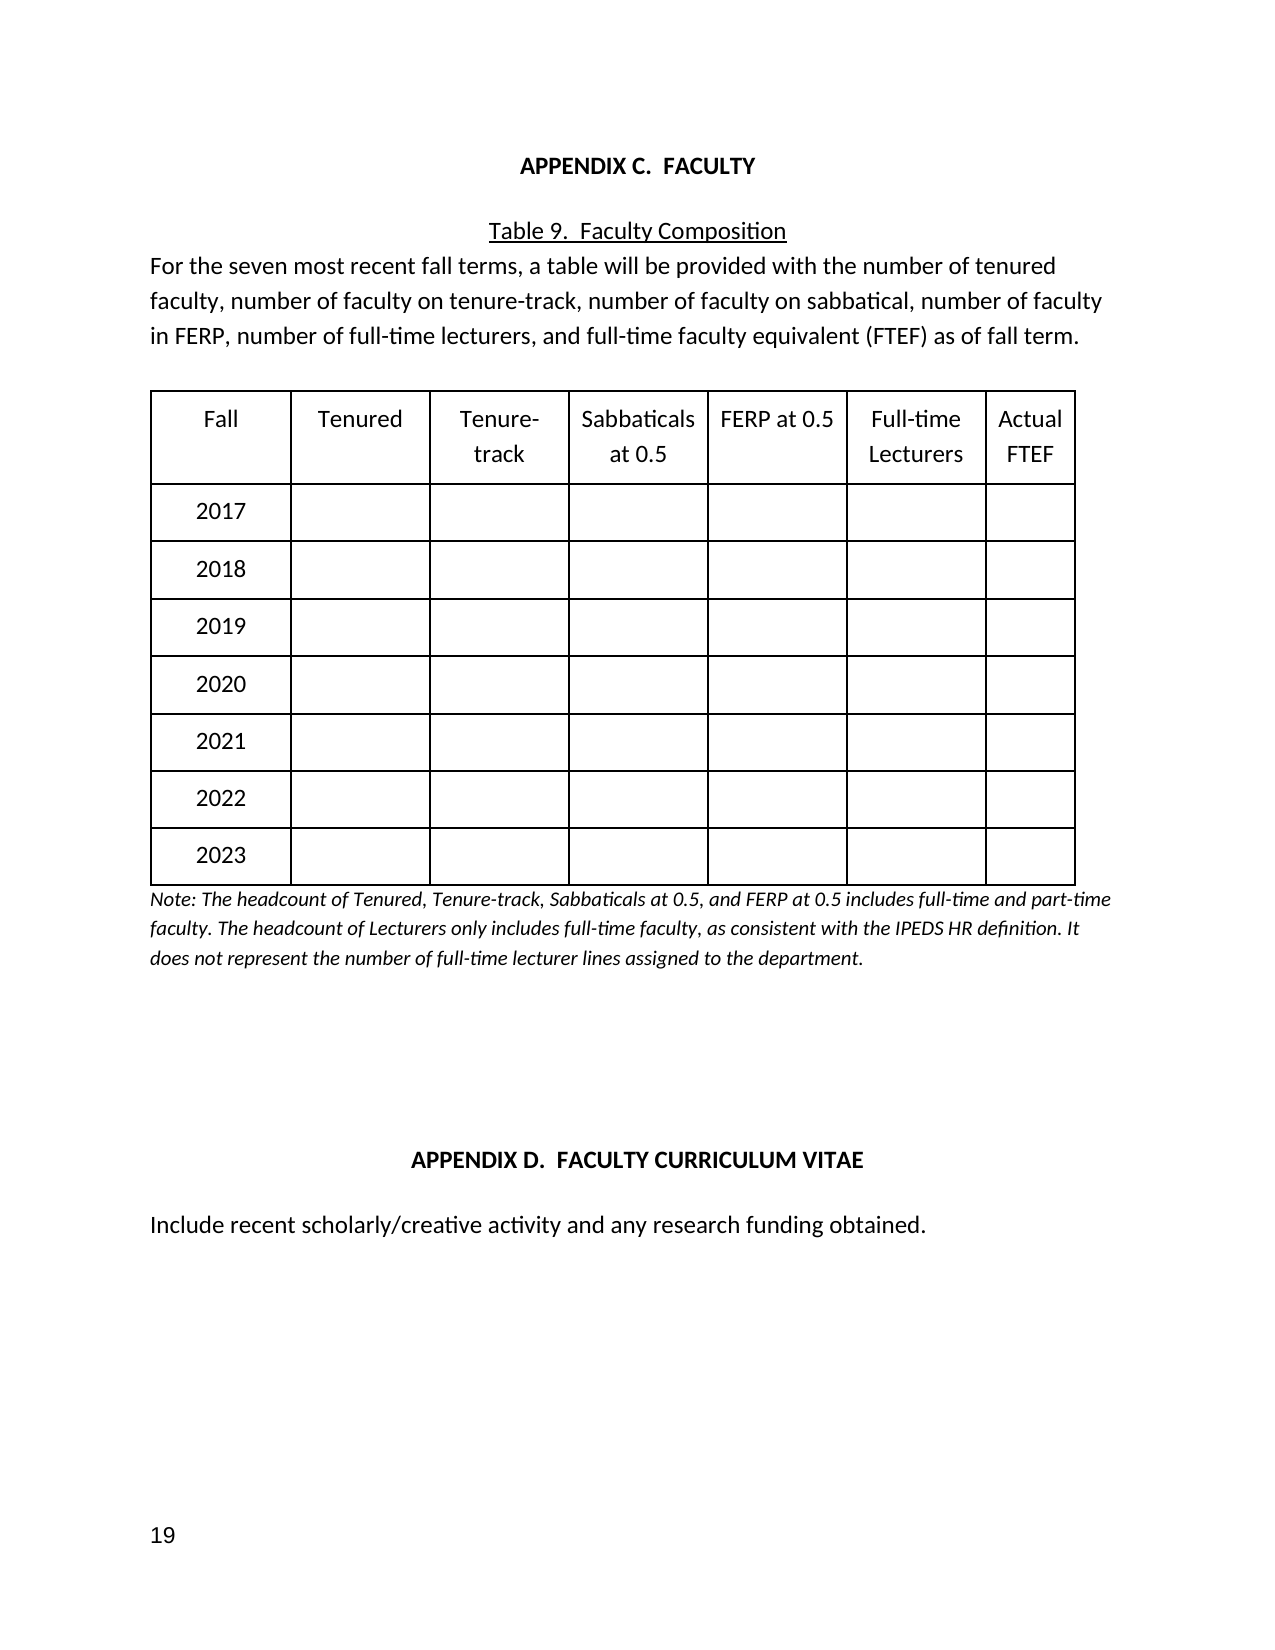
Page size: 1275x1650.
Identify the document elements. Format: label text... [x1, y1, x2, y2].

text Table 9. Faculty Composition [150, 215, 1125, 246]
table_cell [848, 600, 985, 655]
table_cell [431, 542, 568, 598]
table_cell [987, 485, 1074, 540]
table_cell [292, 542, 429, 598]
table_cell [848, 772, 985, 827]
table_cell [709, 657, 846, 712]
table_cell [709, 485, 846, 540]
table_cell [570, 657, 707, 712]
table_cell 2022 [152, 772, 290, 827]
table_header Sabbaticals at 0.5 [570, 392, 707, 482]
table_cell [848, 829, 985, 884]
table_cell [431, 715, 568, 770]
table_header Tenured [292, 392, 429, 482]
table_cell [570, 772, 707, 827]
table_header Fall [152, 392, 290, 482]
table_header Actual FTEF [987, 392, 1074, 482]
table_cell [292, 715, 429, 770]
table_cell [431, 657, 568, 712]
text For the seven most recent fall terms, a table will be provided with the number of tenured faculty, number of faculty on tenure-track, number of faculty on sabbatical, number of faculty in FERP, number of full-time lecturers, and full-time faculty equivalent (FTEF) as of fall term. [150, 250, 1125, 351]
table_cell 2018 [152, 542, 290, 598]
table_cell 2017 [152, 485, 290, 540]
table_cell [570, 715, 707, 770]
table_cell [431, 600, 568, 655]
table_cell [848, 657, 985, 712]
table_cell [848, 485, 985, 540]
text Include recent scholarly/creative activity and any research funding obtained. [150, 1209, 1125, 1240]
table_cell [431, 485, 568, 540]
text APPENDIX C. FACULTY [150, 150, 1125, 181]
table_cell [292, 829, 429, 884]
table_cell [987, 715, 1074, 770]
table_cell [987, 829, 1074, 884]
table_cell [709, 542, 846, 598]
table_cell [292, 657, 429, 712]
table_cell [987, 657, 1074, 712]
table_cell [709, 600, 846, 655]
table_cell 2020 [152, 657, 290, 712]
table_cell 2021 [152, 715, 290, 770]
text Note: The headcount of Tenured, Tenure-track, Sabbaticals at 0.5, and FERP at 0.5 includes full-time and part-time faculty. The headcount of Lecturers only includes full-time faculty, as consistent with the IPEDS HR definition. It does not represent the number of full-time lecturer lines assigned to the department. [150, 886, 1125, 970]
text APPENDIX D. FACULTY CURRICULUM VITAE [150, 1144, 1125, 1175]
table_cell [709, 829, 846, 884]
table_header Tenure-track [431, 392, 568, 482]
table_cell 2019 [152, 600, 290, 655]
table_cell [848, 542, 985, 598]
table_cell [570, 829, 707, 884]
table_cell [570, 485, 707, 540]
table_cell [848, 715, 985, 770]
table_cell [987, 542, 1074, 598]
table_header Full-time Lecturers [848, 392, 985, 482]
table_cell [709, 715, 846, 770]
table_cell [431, 829, 568, 884]
table_cell [709, 772, 846, 827]
table_cell [292, 600, 429, 655]
table_cell [987, 772, 1074, 827]
table_cell [570, 542, 707, 598]
table_cell [431, 772, 568, 827]
table_header FERP at 0.5 [709, 392, 846, 482]
table_cell [987, 600, 1074, 655]
table_cell [292, 485, 429, 540]
table_cell [570, 600, 707, 655]
table_cell [292, 772, 429, 827]
table_cell 2023 [152, 829, 290, 884]
